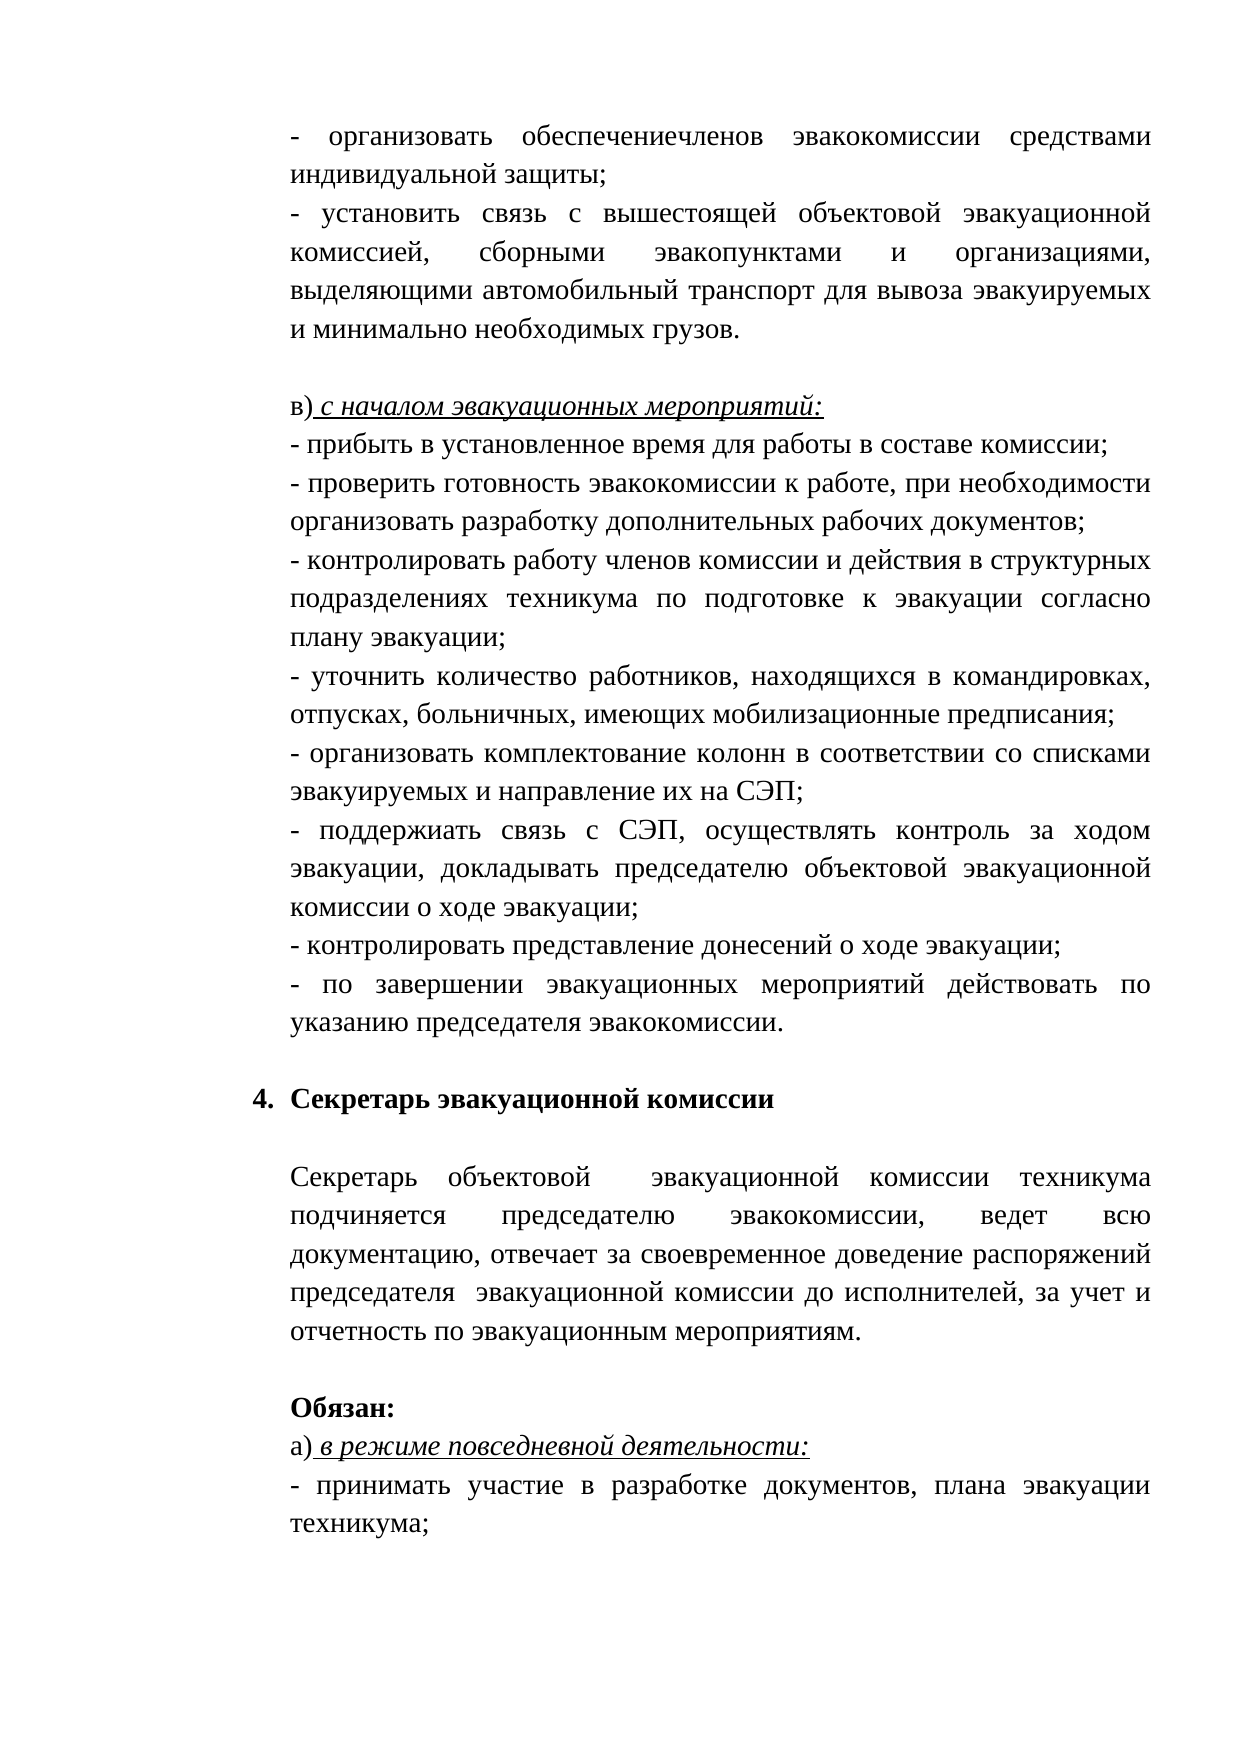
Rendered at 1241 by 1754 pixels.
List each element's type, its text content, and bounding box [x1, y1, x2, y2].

list - контролировать представление донесений о ходе эвакуации; [290, 927, 1152, 961]
list Секретарь объектовой эвакуационной комиссии техникума подчиняется председателю эвакокомиссии, ведет всю документацию, отвечает за своевременное доведение распоряжений председателя эвакуационной комиссии до исполнителей, за учет и отчетность по эвакуационным мероприятиям. [290, 1159, 1152, 1346]
list - прибыть в установленное время для работы в составе комиссии; [290, 426, 1152, 460]
list Секретарь эвакуационной комиссии [252, 1082, 1152, 1115]
list а) в режиме повседневной деятельности: [290, 1428, 1152, 1462]
list - организовать комплектование колонн в соответствии со списками эвакуируемых и направление их на СЭП; [290, 735, 1152, 807]
list - уточнить количество работников, находящихся в командировках, отпусках, больничных, имеющих мобилизационные предписания; [290, 658, 1152, 730]
list - организовать обеспечениечленов эвакокомиссии средствами индивидуальной защиты; [290, 118, 1152, 190]
list - поддержиать связь с СЭП, осуществлять контроль за ходом эвакуации, докладывать председателю объектовой эвакуационной комиссии о ходе эвакуации; [290, 812, 1152, 922]
list Обязан: [290, 1390, 1152, 1423]
list в) с началом эвакуационных мероприятий: [290, 388, 1152, 421]
list - принимать участие в разработке документов, плана эвакуации техникума; [290, 1467, 1152, 1539]
list - по завершении эвакуационных мероприятий действовать по указанию председателя эвакокомиссии. [290, 966, 1152, 1038]
list - проверить готовность эвакокомиссии к работе, при необходимости организовать разработку дополнительных рабочих документов; [290, 465, 1152, 537]
list - контролировать работу членов комиссии и действия в структурных подразделениях техникума по подготовке к эвакуации согласно плану эвакуации; [290, 542, 1152, 653]
list - установить связь с вышестоящей объектовой эвакуационной комиссией, сборными эвакопунктами и организациями, выделяющими автомобильный транспорт для вывоза эвакуируемых и минимально необходимых грузов. [290, 195, 1152, 344]
